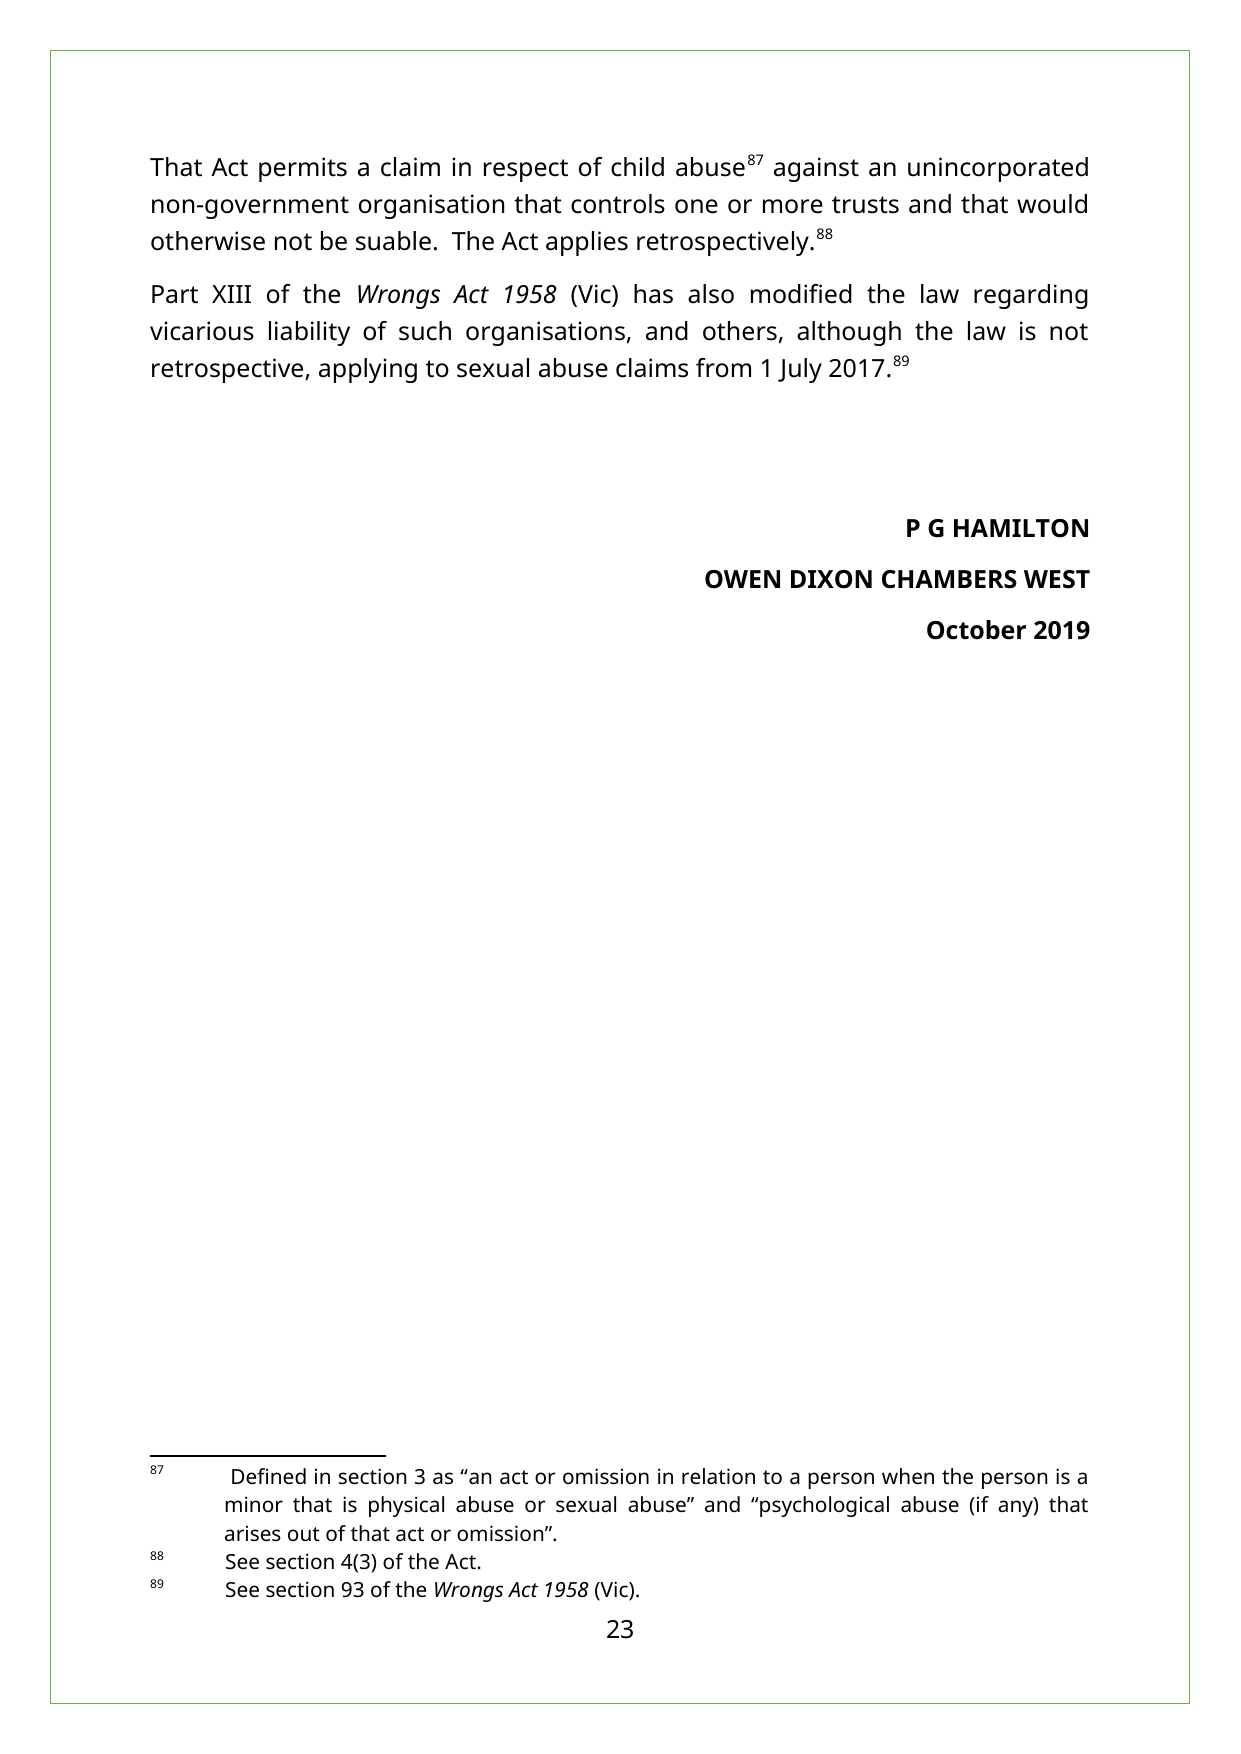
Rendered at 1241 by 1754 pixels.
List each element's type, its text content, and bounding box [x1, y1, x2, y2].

text Part XIII of the Wrongs Act 1958 (Vic) has also modified the law regarding vicarious liability of such organisations, and others, although the law is not retrospective, applying to sexual abuse claims from 1 July 2017. [150, 277, 1090, 384]
text OWEN DIXON CHAMBERS WEST [150, 562, 1090, 596]
text That Act permits a claim in respect of child abuse against an unincorporated non-government organisation that controls one or more trusts and that would otherwise not be suable. The Act applies retrospectively. [150, 150, 1090, 258]
text P G HAMILTON [150, 511, 1090, 545]
text October 2019 [150, 612, 1090, 646]
